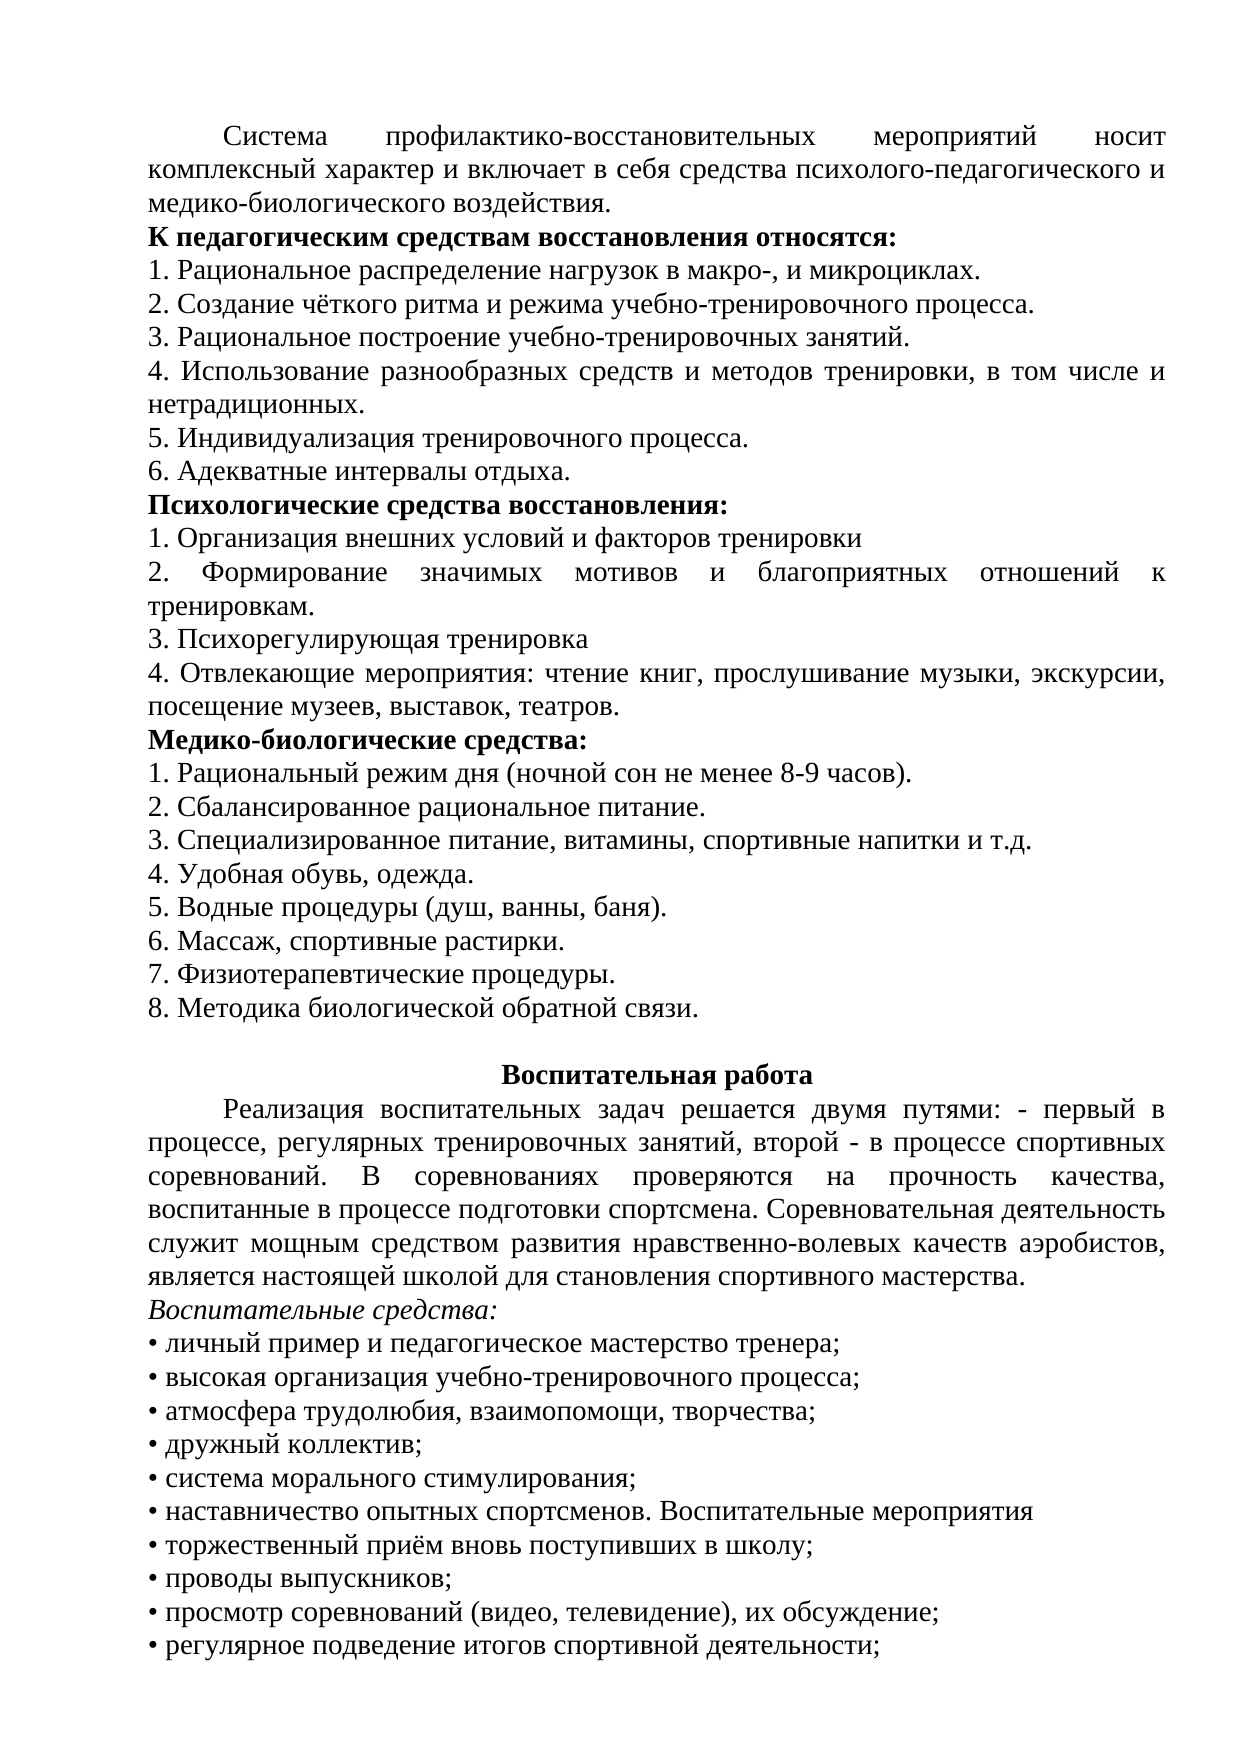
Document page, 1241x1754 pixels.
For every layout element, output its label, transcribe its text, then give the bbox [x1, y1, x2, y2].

text • наставничество опытных спортсменов. Воспитательные мероприятия [148, 1493, 1166, 1527]
text 6. Массаж, спортивные растирки. [148, 923, 1166, 957]
text Реализация воспитательных задач решается двумя путями: - первый в процессе, регулярных тренировочных занятий, второй - в процессе спортивных соревнований. В соревнованиях проверяются на прочность качества, воспитанные в процессе подготовки спортсмена. Соревновательная деятельность служит мощным средством развития нравственно-волевых качеств аэробистов, является настоящей школой для становления спортивного мастерства. [148, 1091, 1166, 1292]
text 5. Индивидуализация тренировочного процесса. [148, 420, 1166, 453]
text Воспитательные средства: [148, 1292, 1166, 1326]
text • просмотр соревнований (видео, телевидение), их обсуждение; [148, 1594, 1166, 1627]
text • дружный коллектив; [148, 1426, 1166, 1460]
text • проводы выпускников; [148, 1560, 1166, 1594]
text 5. Водные процедуры (душ, ванны, баня). [148, 889, 1166, 923]
text • торжественный приём вновь поступивших в школу; [148, 1527, 1166, 1560]
text 4. Удобная обувь, одежда. [148, 856, 1166, 889]
text Медико-биологические средства: [148, 722, 1166, 755]
text 8. Методика биологической обратной связи. [148, 990, 1166, 1024]
text • высокая организация учебно-тренировочного процесса; [148, 1359, 1166, 1393]
text 2. Сбалансированное рациональное питание. [148, 789, 1166, 822]
text 2. Создание чёткого ритма и режима учебно-тренировочного процесса. [148, 286, 1166, 319]
text 4. Отвлекающие мероприятия: чтение книг, прослушивание музыки, экскурсии, посещение музеев, выставок, театров. [148, 655, 1166, 722]
text 4. Использование разнообразных средств и методов тренировки, в том числе и нетрадиционных. [148, 353, 1166, 420]
text 2. Формирование значимых мотивов и благоприятных отношений к тренировкам. [148, 554, 1166, 621]
text Система профилактико-восстановительных мероприятий носит комплексный характер и включает в себя средства психолого-педагогического и медико-биологического воздействия. [148, 118, 1166, 219]
text 6. Адекватные интервалы отдыха. [148, 453, 1166, 487]
text 1. Организация внешних условий и факторов тренировки [148, 521, 1166, 554]
text 1. Рациональное распределение нагрузок в макро-, и микроциклах. [148, 252, 1166, 286]
text Воспитательная работа [148, 1057, 1166, 1091]
text 7. Физиотерапевтические процедуры. [148, 957, 1166, 990]
text • личный пример и педагогическое мастерство тренера; [148, 1326, 1166, 1359]
text К педагогическим средствам восстановления относятся: [148, 219, 1166, 252]
text 1. Рациональный режим дня (ночной сон не менее 8-9 часов). [148, 755, 1166, 789]
text • регулярное подведение итогов спортивной деятельности; [148, 1627, 1166, 1661]
text 3. Рациональное построение учебно-тренировочных занятий. [148, 319, 1166, 353]
text • атмосфера трудолюбия, взаимопомощи, творчества; [148, 1393, 1166, 1426]
text 3. Специализированное питание, витамины, спортивные напитки и т.д. [148, 822, 1166, 856]
text 3. Психорегулирующая тренировка [148, 621, 1166, 655]
text Психологические средства восстановления: [148, 487, 1166, 521]
text • система морального стимулирования; [148, 1460, 1166, 1493]
